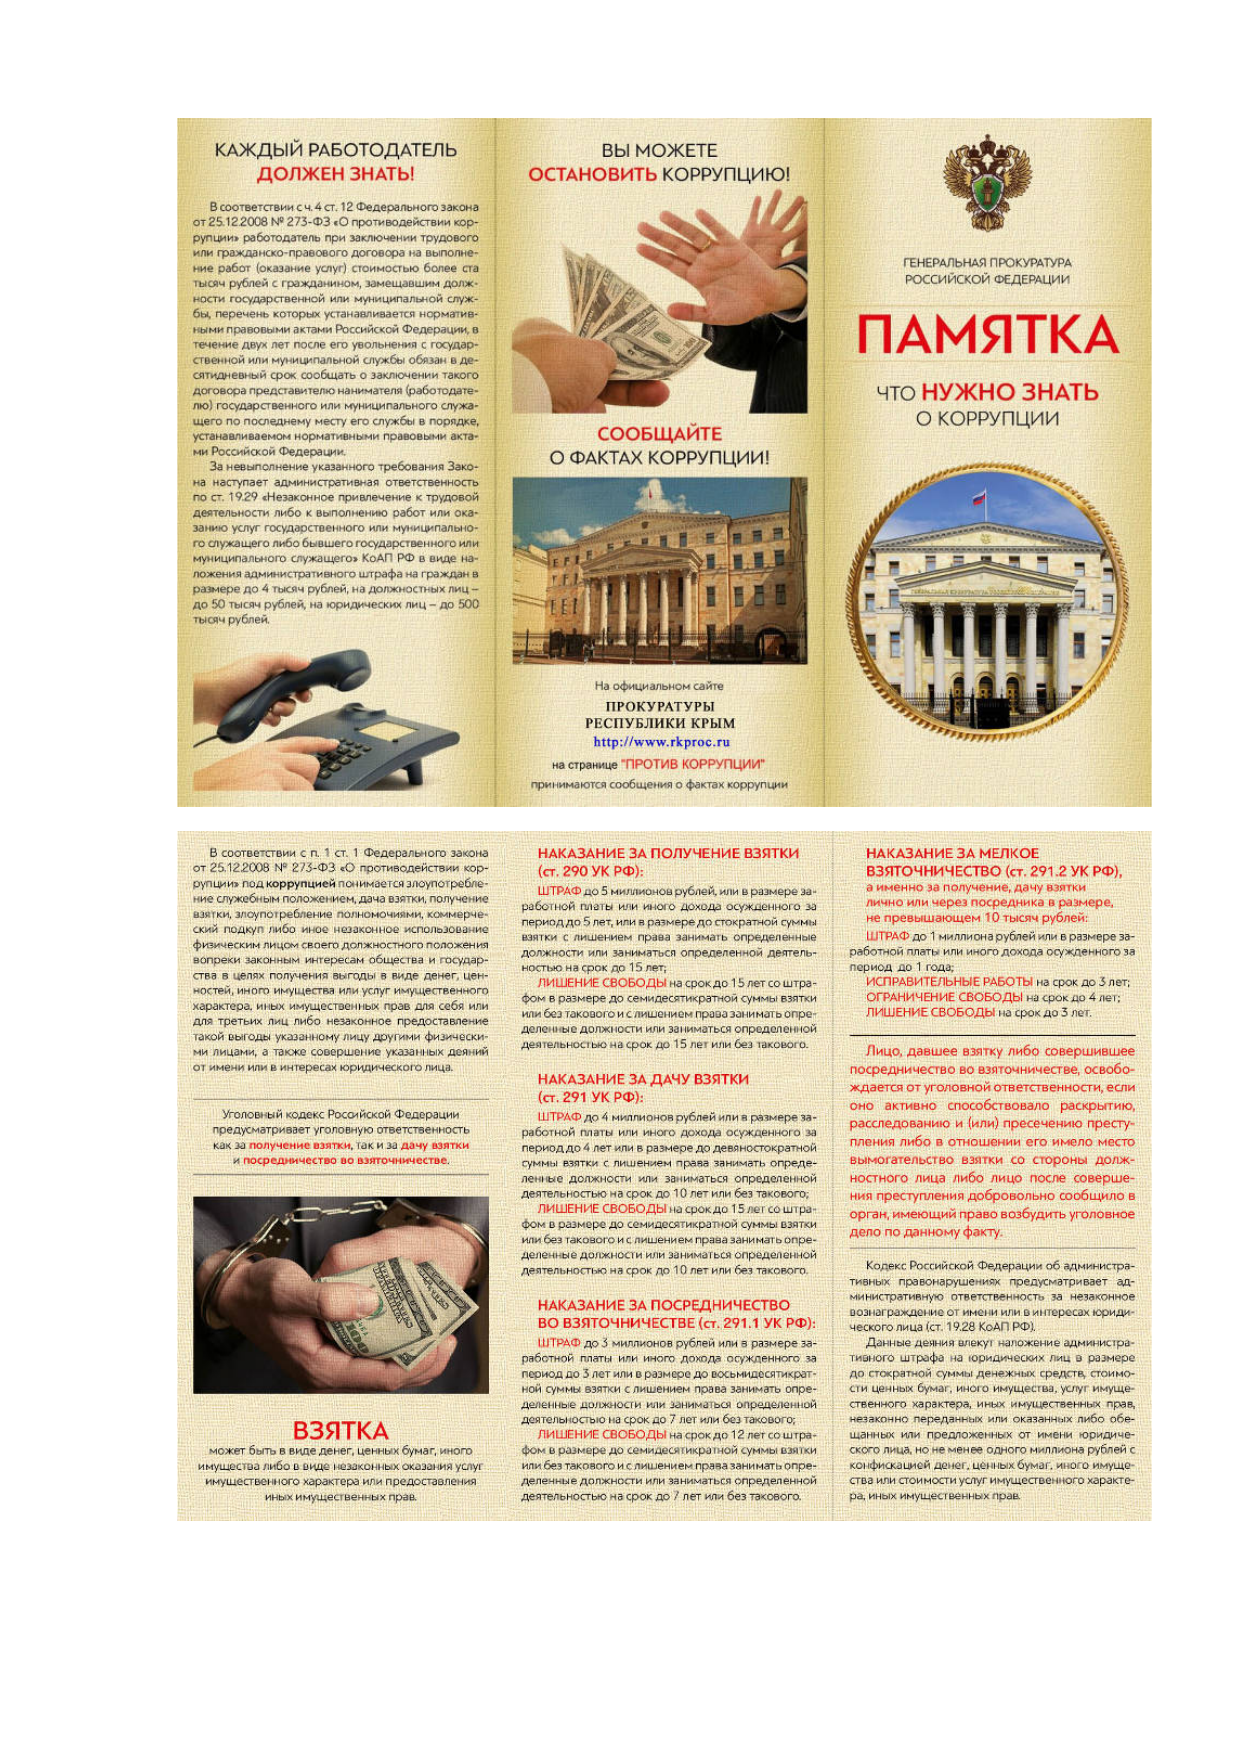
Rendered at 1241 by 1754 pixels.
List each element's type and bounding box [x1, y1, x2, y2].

picture [177, 118, 1152, 807]
picture [177, 831, 1152, 1521]
